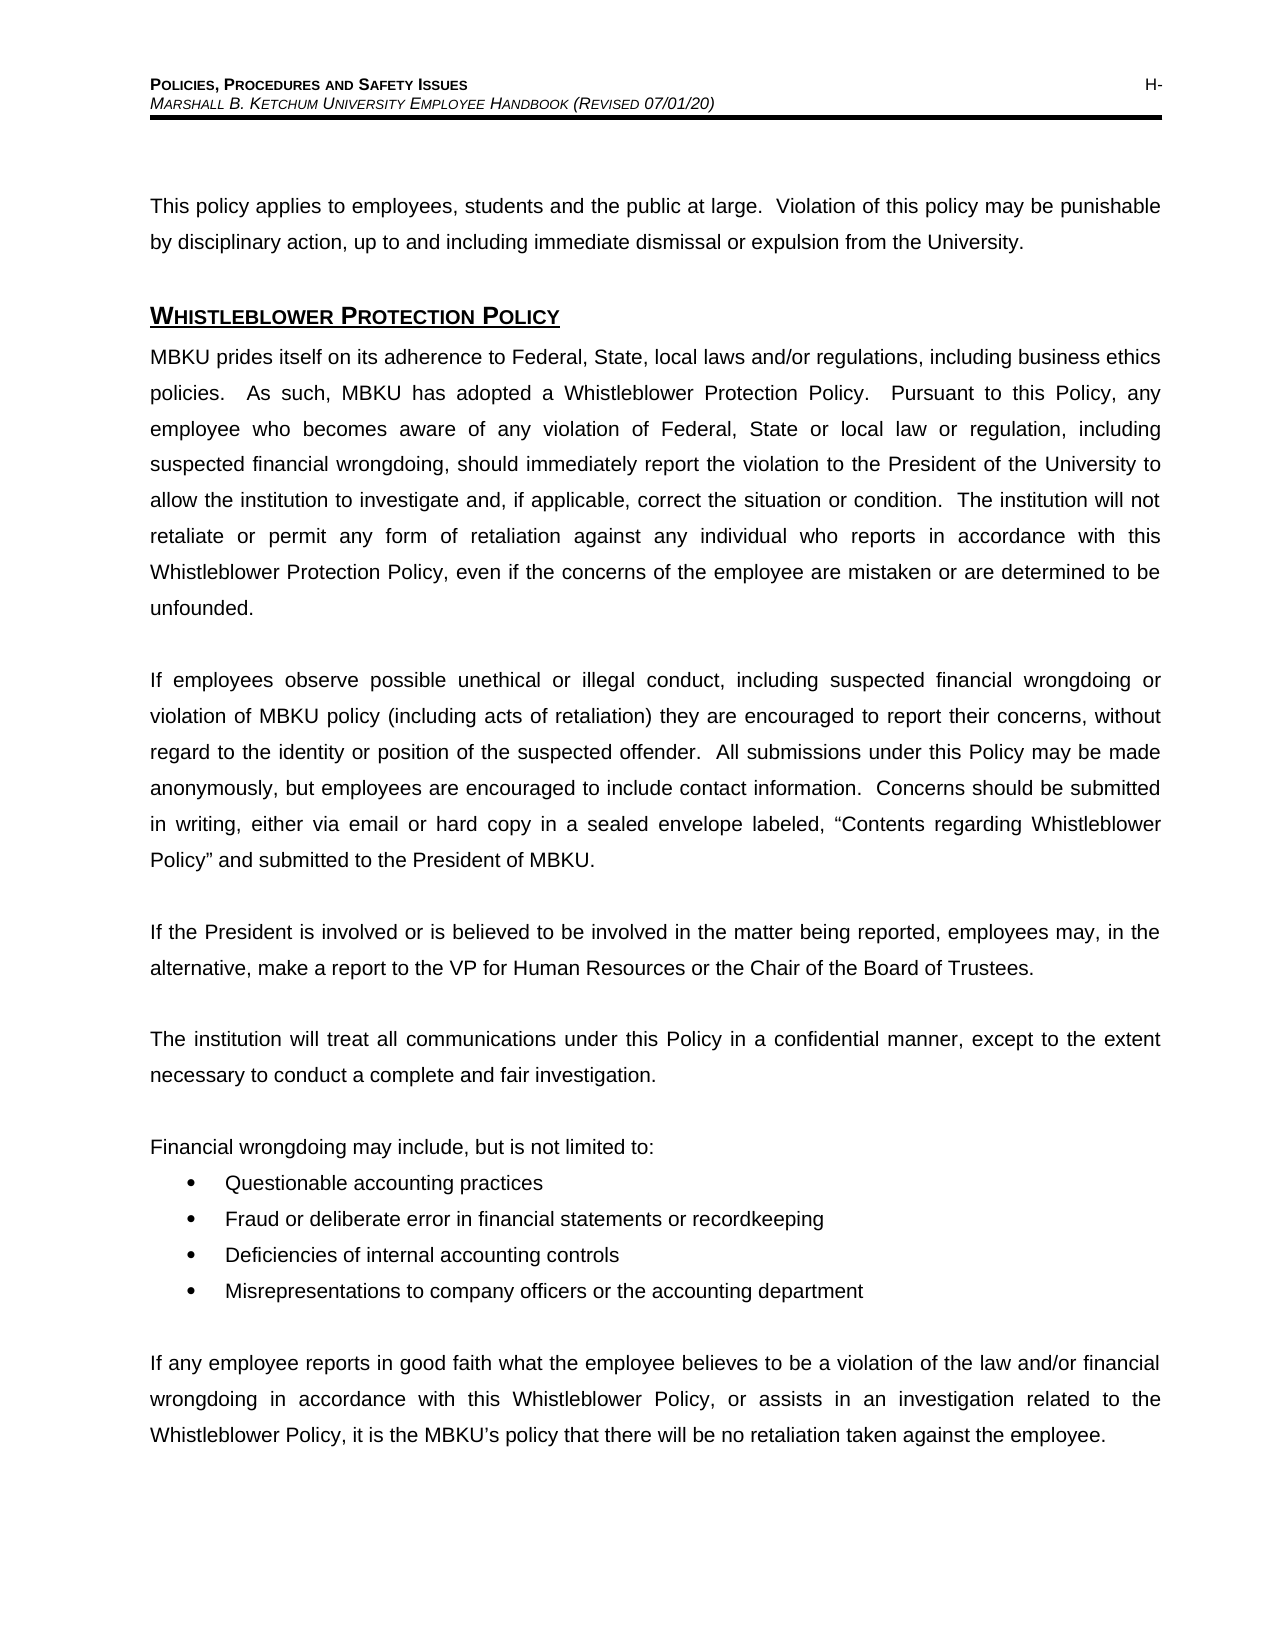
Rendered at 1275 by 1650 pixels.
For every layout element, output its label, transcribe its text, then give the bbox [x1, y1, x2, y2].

subtitle Whistleblower Protection Policy [150, 301, 1162, 330]
text If employees observe possible unethical or illegal conduct, including suspected financial wrongdoing or violation of MBKU policy (including acts of retaliation) they are encouraged to report their concerns, without regard to the identity or position of the suspected offender. All submissions under this Policy may be made anonymously, but employees are encouraged to include contact information. Concerns should be submitted in writing, either via email or hard copy in a sealed envelope labeled, “Contents regarding Whistleblower Policy” and submitted to the President of MBKU. [150, 668, 1162, 872]
text This policy applies to employees, students and the public at large. Violation of this policy may be punishable by disciplinary action, up to and including immediate dismissal or expulsion from the University. [150, 193, 1162, 253]
text MBKU prides itself on its adherence to Federal, State, local laws and/or regulations, including business ethics policies. As such, MBKU has adopted a Whistleblower Protection Policy. Pursuant to this Policy, any employee who becomes aware of any violation of Federal, State or local law or regulation, including suspected financial wrongdoing, should immediately report the violation to the President of the University to allow the institution to investigate and, if applicable, correct the situation or condition. The institution will not retaliate or permit any form of retaliation against any individual who reports in accordance with this Whistleblower Protection Policy, even if the concerns of the employee are mistaken or are determined to be unfounded. [150, 344, 1162, 620]
text Financial wrongdoing may include, but is not limited to: [150, 1135, 1162, 1159]
text If any employee reports in good faith what the employee believes to be a violation of the law and/or financial wrongdoing in accordance with this Whistleblower Policy, or assists in an investigation related to the Whistleblower Policy, it is the MBKU’s policy that there will be no retaliation taken against the employee. [150, 1351, 1162, 1447]
text The institution will treat all communications under this Policy in a confidential manner, except to the extent necessary to conduct a complete and fair investigation. [150, 1027, 1162, 1087]
list Fraud or deliberate error in financial statements or recordkeeping [187, 1207, 1162, 1231]
list Misrepresentations to company officers or the accounting department [187, 1279, 1162, 1303]
text If the President is involved or is believed to be involved in the matter being reported, employees may, in the alternative, make a report to the VP for Human Resources or the Chair of the Board of Trustees. [150, 919, 1162, 979]
list Deficiencies of internal accounting controls [187, 1243, 1162, 1267]
list Questionable accounting practices [187, 1171, 1162, 1195]
